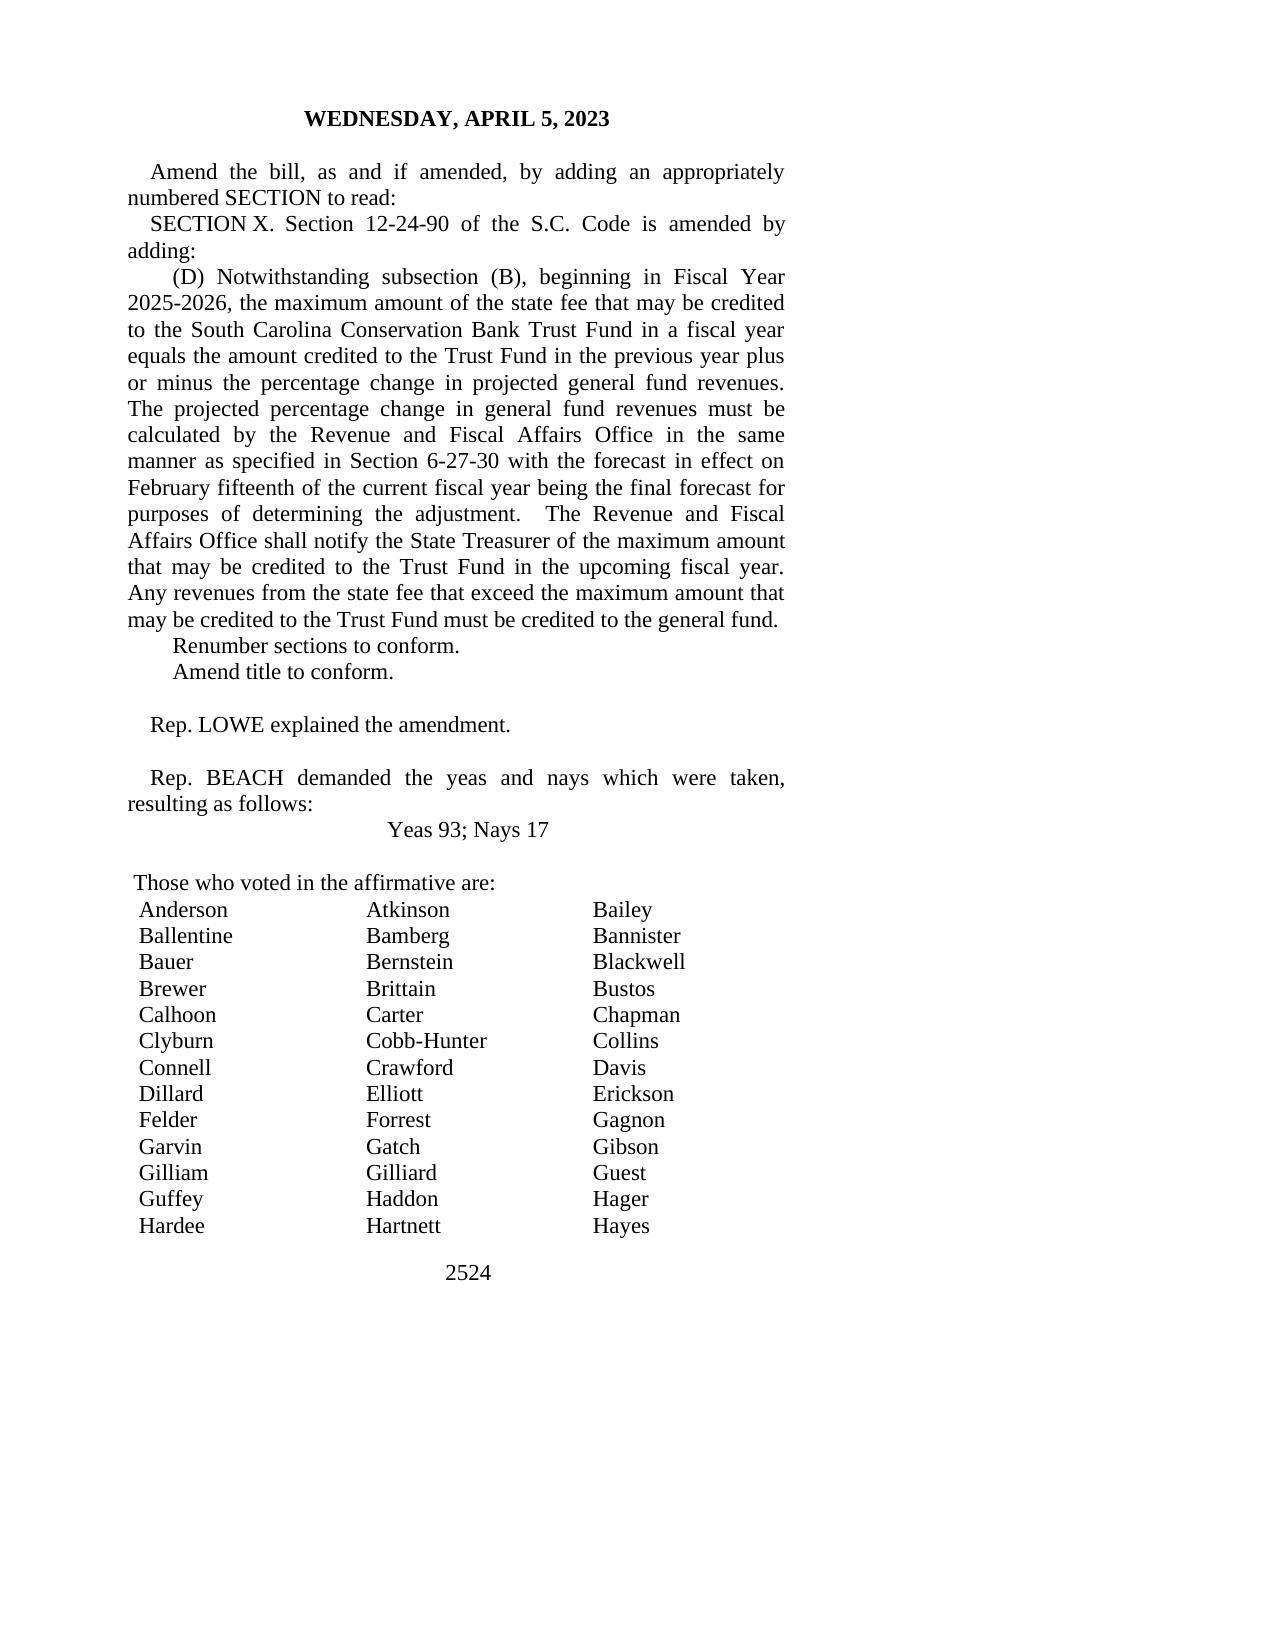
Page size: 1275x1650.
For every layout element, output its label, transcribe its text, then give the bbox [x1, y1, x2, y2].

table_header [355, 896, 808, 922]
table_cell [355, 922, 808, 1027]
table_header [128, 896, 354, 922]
text Rep. BEACH demanded the yeas and nays which were taken, resulting as follows: [127, 764, 786, 817]
text Renumber sections to conform. [150, 632, 786, 658]
text Amend the bill, as and if amended, by adding an appropriately numbered SECTION to read: [127, 158, 786, 210]
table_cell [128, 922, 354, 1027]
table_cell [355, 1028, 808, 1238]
text Rep. LOWE explained the amendment. [127, 711, 786, 737]
title Amend title to conform. [150, 658, 786, 685]
text Yeas 93; Nays 17 [127, 817, 786, 843]
text (D) Notwithstanding subsection (B), beginning in Fiscal Year 2025-2026, the maximum amount of the state fee that may be credited to the South Carolina Conservation Bank Trust Fund in a fiscal year equals the amount credited to the Trust Fund in the previous year plus or minus the percentage change in projected general fund revenues. The projected percentage change in general fund revenues must be calculated by the Revenue and Fiscal Affairs Office in the same manner as specified in Section 6-27-30 with the forecast in effect on February fifteenth of the current fiscal year being the final forecast for purposes of determining the adjustment. The Revenue and Fiscal Affairs Office shall notify the State Treasurer of the maximum amount that may be credited to the Trust Fund in the upcoming fiscal year. Any revenues from the state fee that exceed the maximum amount that may be credited to the Trust Fund must be credited to the general fund. [127, 263, 786, 632]
text Those who voted in the affirmative are: [127, 869, 786, 896]
text SECTION X. Section 12-24-90 of the S.C. Code is amended by adding: [127, 210, 786, 263]
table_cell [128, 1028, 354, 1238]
